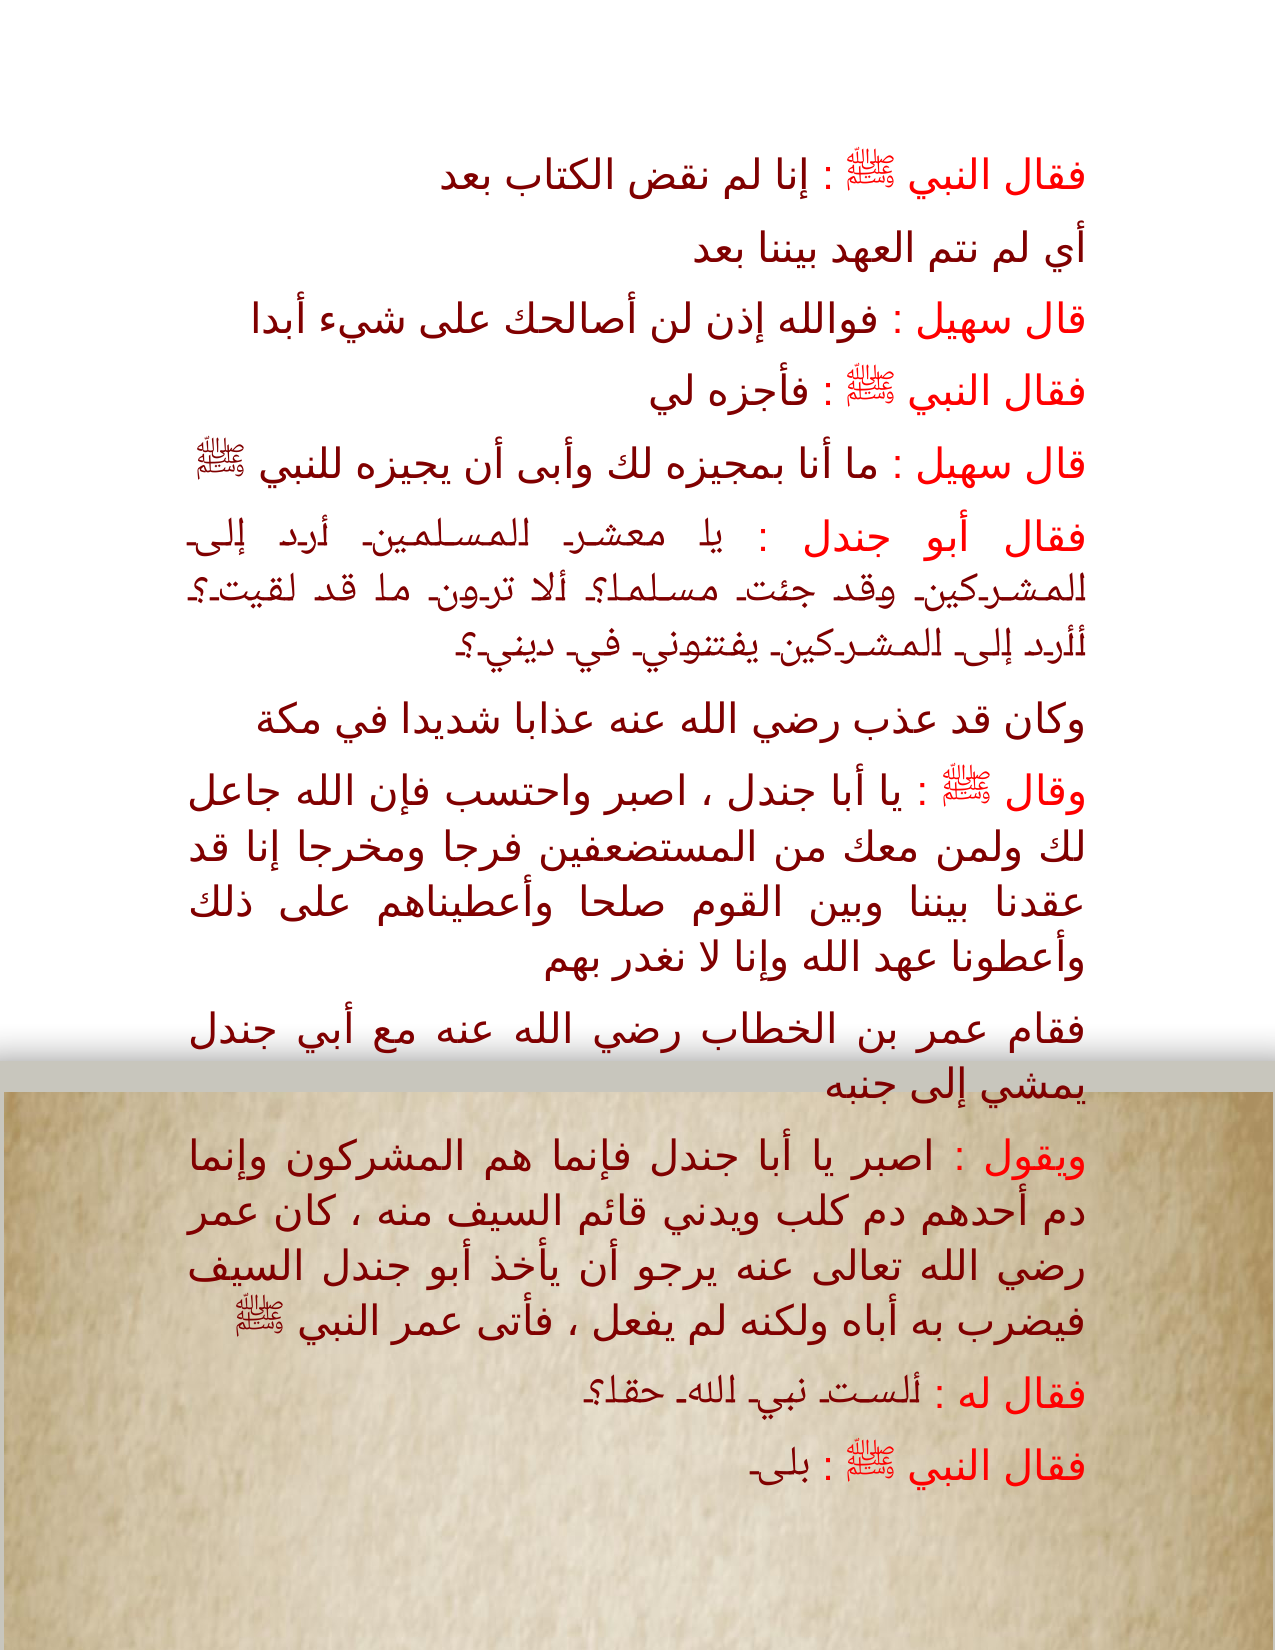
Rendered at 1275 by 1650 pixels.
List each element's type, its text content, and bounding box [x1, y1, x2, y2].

text أي لم نتم العهد بيننا بعد [187, 223, 1087, 271]
picture [4, 1092, 1273, 1650]
text فقال النبي ﷺ : فأجزه لي [187, 366, 1087, 415]
text وكان قد عذب رضي الله عنه عذابا شديدا في مكة [187, 694, 1087, 742]
text ويقول : اصبر يا أبا جندل فإنما هم المشركون وإنما دم أحدهم دم كلب ويدني قائم السيف منه ، كان عمر رضي الله تعالى عنه يرجو أن يأخذ أبو جندل السيف فيضرب به أباه ولكنه لم يفعل ، فأتى عمر النبي ﷺ [187, 1131, 1087, 1345]
text قال سهيل : فوالله إذن لن أصالحك على شيء أبدا [187, 295, 1087, 343]
text فقال أبو جندل : يا معشر المسلمين أرد إلى المشركين وقد جئت مسلما؟ ألا ترون ما قد لقيت؟ أأرد إلى المشركين يفتنوني في ديني؟ [187, 512, 1087, 670]
text فقام عمر بن الخطاب رضي الله عنه مع أبي جندل يمشي إلى جنبه [187, 1004, 1087, 1107]
text فقال النبي ﷺ : بلى [187, 1441, 1087, 1490]
text فقال له : ألست نبي الله حقا؟ [187, 1369, 1087, 1417]
text قال سهيل : ما أنا بمجيزه لك وأبى أن يجيزه للنبي ﷺ [187, 439, 1087, 488]
text وقال ﷺ : يا أبا جندل ، اصبر واحتسب فإن الله جاعل لك ولمن معك من المستضعفين فرجا ومخرجا إنا قد عقدنا بيننا وبين القوم صلحا وأعطيناهم على ذلك وأعطونا عهد الله وإنا لا نغدر بهم [187, 766, 1087, 980]
text فقال النبي ﷺ : إنا لم نقض الكتاب بعد [187, 150, 1087, 199]
